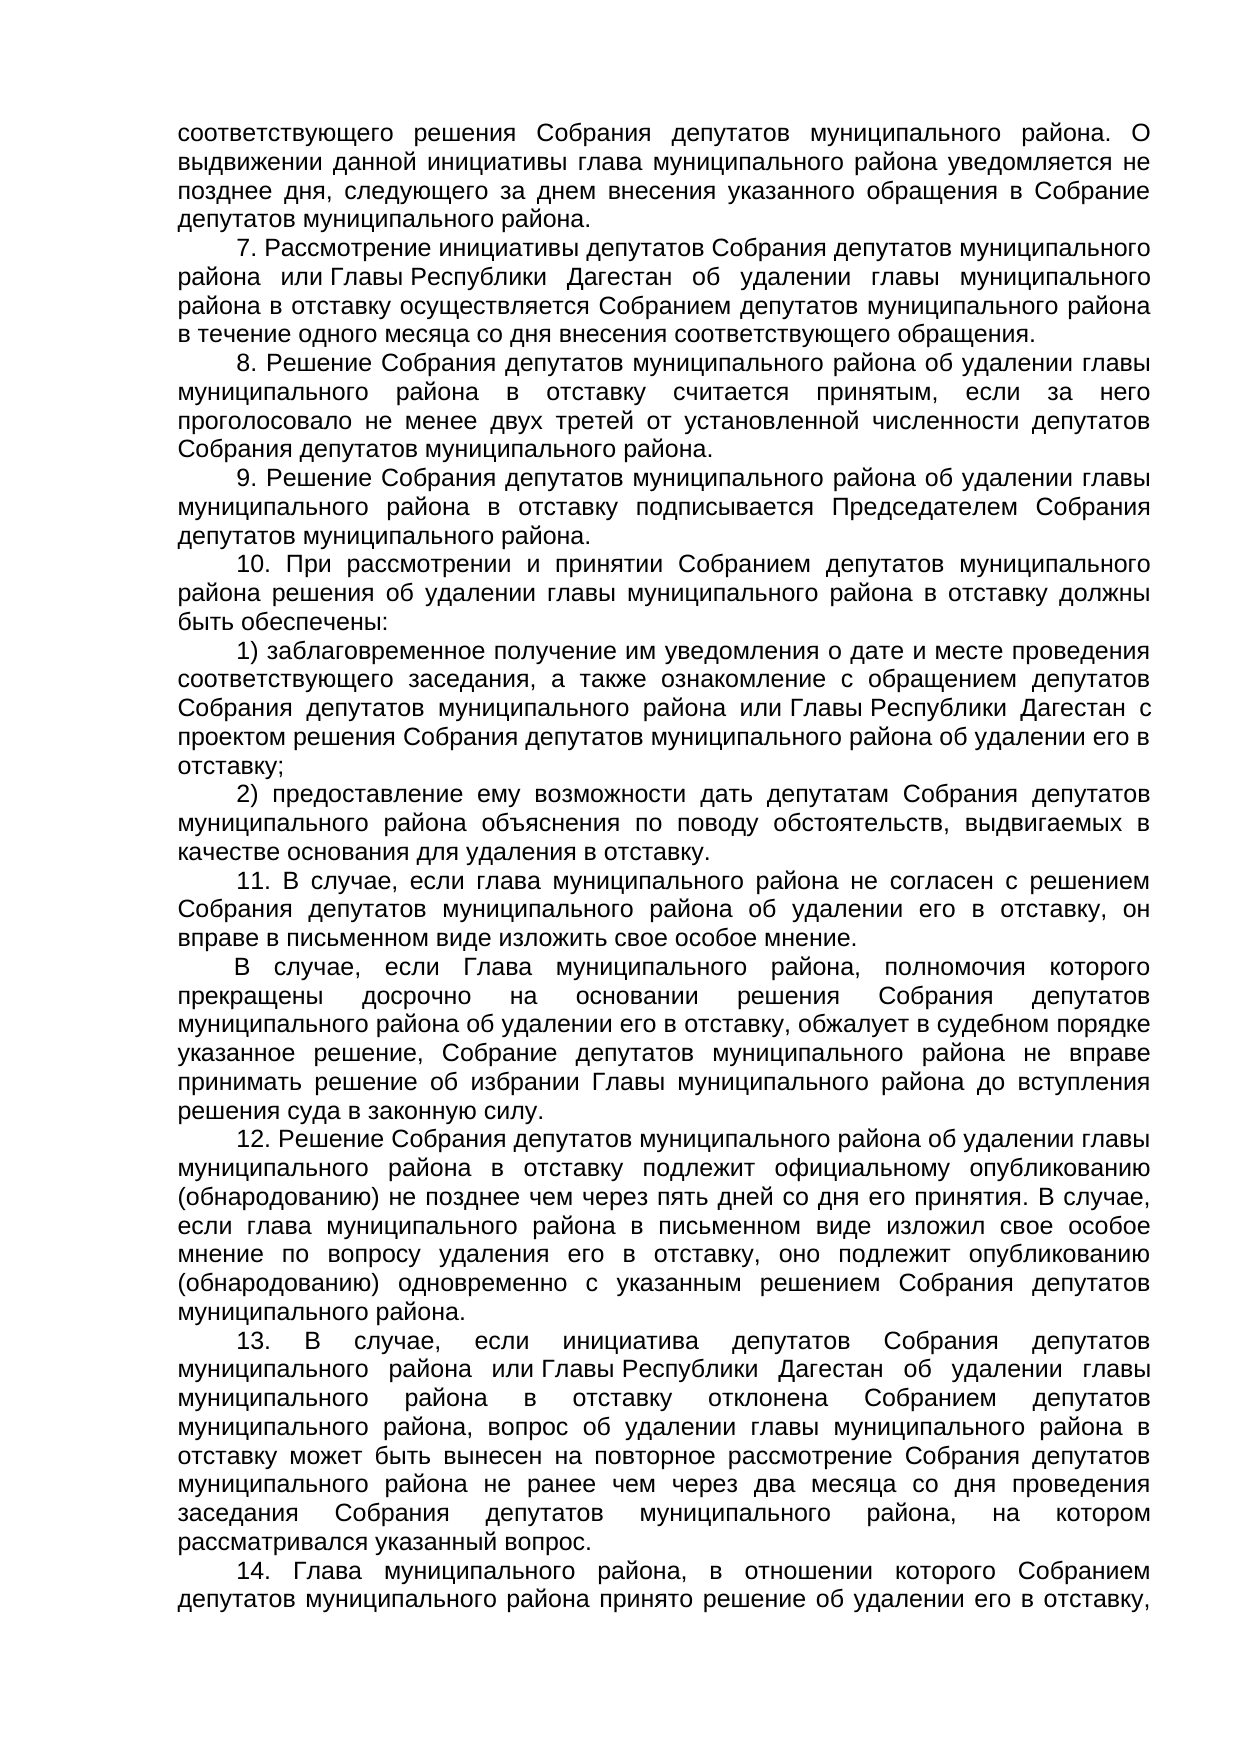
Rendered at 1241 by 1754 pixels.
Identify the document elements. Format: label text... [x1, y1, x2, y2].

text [177, 1556, 1152, 1613]
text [177, 118, 1152, 233]
text В случае, если Глава муниципального района, полномочия которого прекращены досрочно на основании решения Собрания депутатов муниципального района об удалении его в отставку, обжалует в судебном порядке указанное решение, Собрание депутатов муниципального района не вправе принимать решение об избрании Главы муниципального района до вступления решения суда в законную силу. [177, 952, 1152, 1124]
text 2) предоставление ему возможности дать депутатам Собрания депутатов муниципального района объяснения по поводу обстоятельств, выдвигаемых в качестве основания для удаления в отставку. [177, 779, 1152, 866]
text 8. Решение Собрания депутатов муниципального района об удалении главы муниципального района в отставку считается принятым, если за него проголосовало не менее двух третей от установленной численности депутатов Собрания депутатов муниципального района. [177, 348, 1152, 463]
text 7. Рассмотрение инициативы депутатов Собрания депутатов муниципального района или Главы Республики Дагестан об удалении главы муниципального района в отставку осуществляется Собранием депутатов муниципального района в течение одного месяца со дня внесения соответствующего обращения. [177, 233, 1152, 348]
text 10. При рассмотрении и принятии Собранием депутатов муниципального района решения об удалении главы муниципального района в отставку должны быть обеспечены: [177, 549, 1152, 636]
text 13. В случае, если инициатива депутатов Собрания депутатов муниципального района или Главы Республики Дагестан об удалении главы муниципального района в отставку отклонена Собранием депутатов муниципального района, вопрос об удалении главы муниципального района в отставку может быть вынесен на повторное рассмотрение Собрания депутатов муниципального района не ранее чем через два месяца со дня проведения заседания Собрания депутатов муниципального района, на котором рассматривался указанный вопрос. [177, 1326, 1152, 1556]
text 11. В случае, если глава муниципального района не согласен с решением Собрания депутатов муниципального района об удалении его в отставку, он вправе в письменном виде изложить свое особое мнение. [177, 866, 1152, 952]
text 12. Решение Собрания депутатов муниципального района об удалении главы муниципального района в отставку подлежит официальному опубликованию (обнародованию) не позднее чем через пять дней со дня его принятия. В случае, если глава муниципального района в письменном виде изложил свое особое мнение по вопросу удаления его в отставку, оно подлежит опубликованию (обнародованию) одновременно с указанным решением Собрания депутатов муниципального района. [177, 1124, 1152, 1326]
text 9. Решение Собрания депутатов муниципального района об удалении главы муниципального района в отставку подписывается Председателем Собрания депутатов муниципального района. [177, 463, 1152, 549]
text 1) заблаговременное получение им уведомления о дате и месте проведения соответствующего заседания, а также ознакомление с обращением депутатов Собрания депутатов муниципального района или Главы Республики Дагестан с проектом решения Собрания депутатов муниципального района об удалении его в отставку; [177, 636, 1152, 779]
